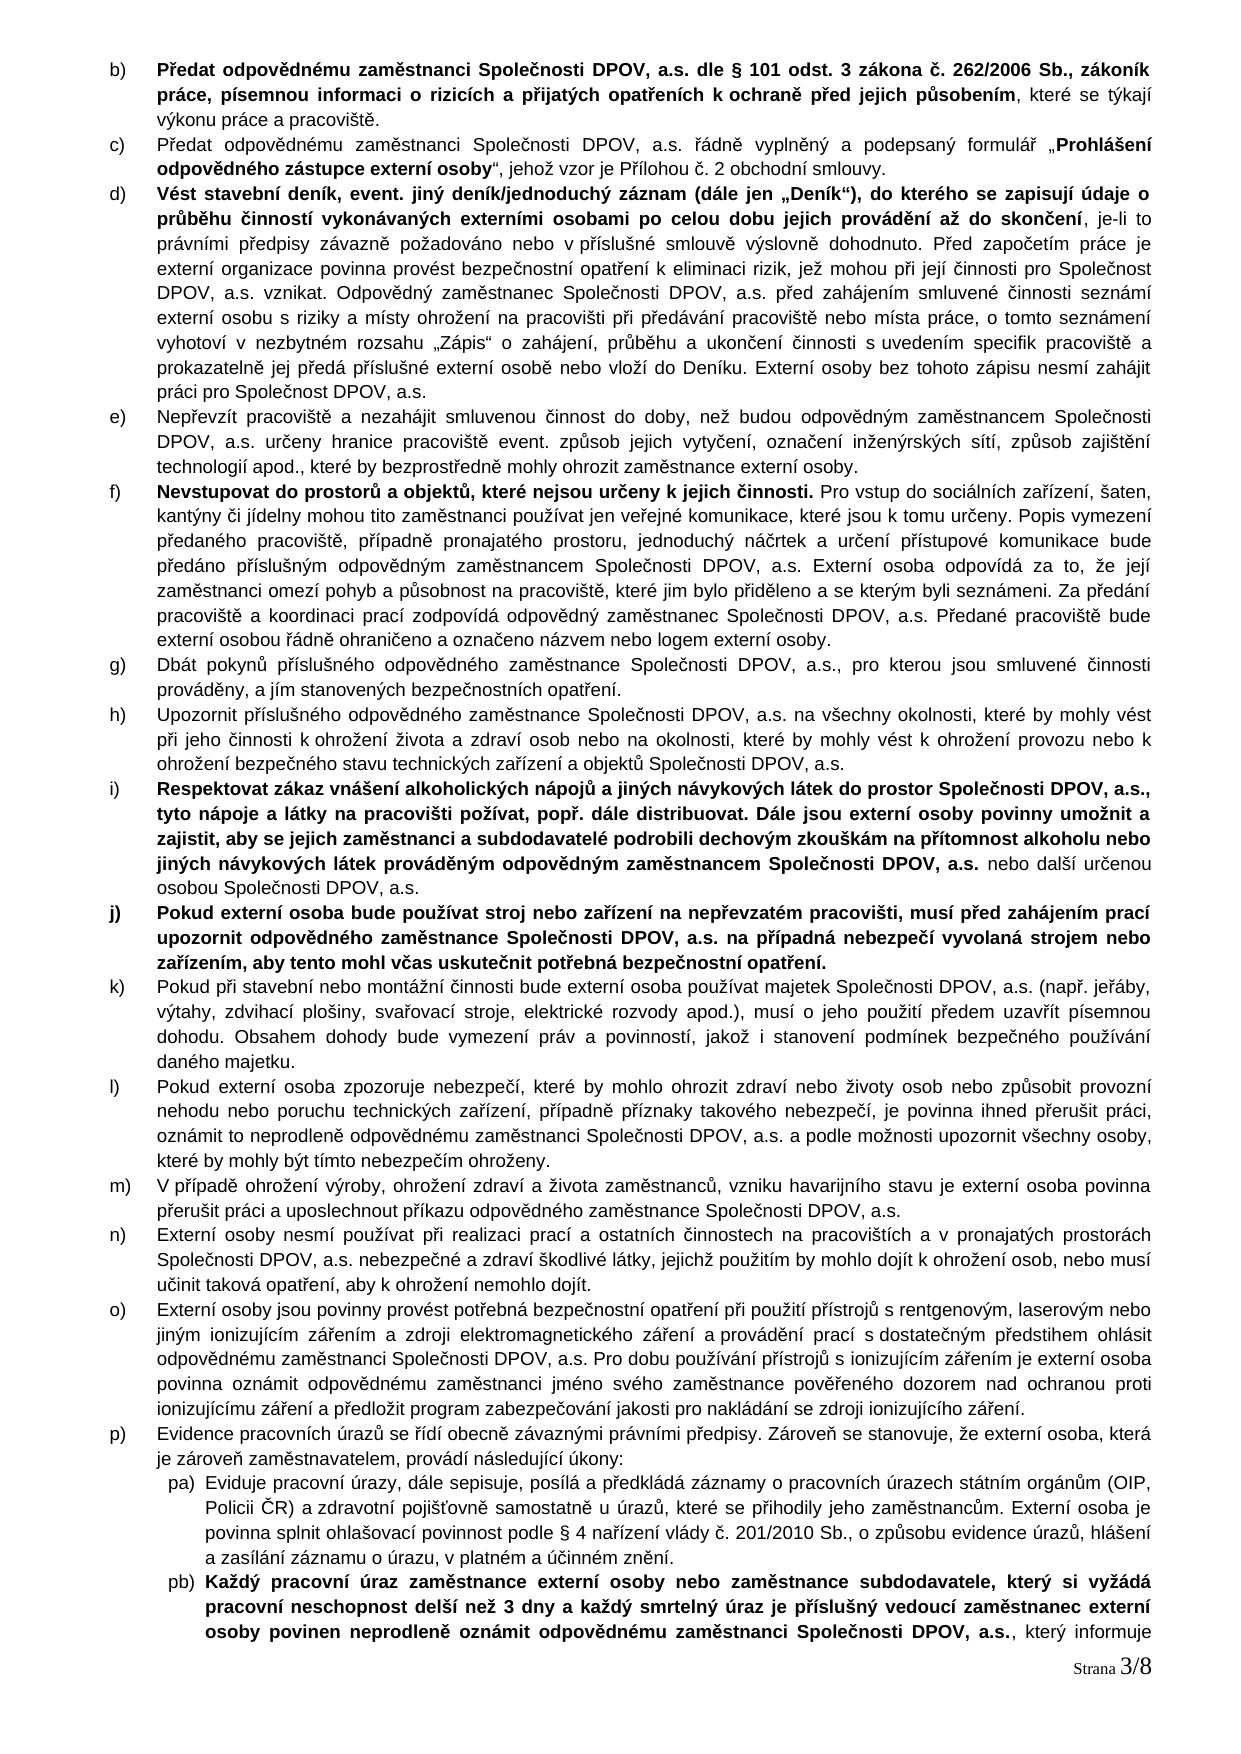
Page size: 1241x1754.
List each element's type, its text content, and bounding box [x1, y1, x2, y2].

list Externí osoby nesmí používat při realizaci prací a ostatních činnostech na pracovištích a v pronajatých prostorách Společnosti DPOV, a.s. nebezpečné a zdraví škodlivé látky, jejichž použitím by mohlo dojít k ohrožení osob, nebo musí učinit taková opatření, aby k ohrožení nemohlo dojít. [109, 1224, 1152, 1295]
list V případě ohrožení výroby, ohrožení zdraví a života zaměstnanců, vzniku havarijního stavu je externí osoba povinna přerušit práci a uposlechnout příkazu odpovědného zaměstnance Společnosti DPOV, a.s. [109, 1175, 1152, 1221]
list Dbát pokynů příslušného odpovědného zaměstnance Společnosti DPOV, a.s., pro kterou jsou smluvené činnosti prováděny, a jím stanovených bezpečnostních opatření. [109, 654, 1152, 700]
list Předat odpovědnému zaměstnanci Společnosti DPOV, a.s. řádně vyplněný a podepsaný formulář „Prohlášení odpovědného zástupce externí osoby“, jehož vzor je Přílohou č. 2 obchodní smlouvy. [109, 133, 1152, 180]
list Evidence pracovních úrazů se řídí obecně závaznými právními předpisy. Zároveň se stanovuje, že externí osoba, která je zároveň zaměstnavatelem, provádí následující úkony: [109, 1423, 1152, 1469]
list Vést stavební deník, event. jiný deník/jednoduchý záznam (dále jen „Deník“), do kterého se zapisují údaje o průběhu činností vykonávaných externími osobami po celou dobu jejich provádění až do skončení, je-li to právními předpisy závazně požadováno nebo v příslušné smlouvě výslovně dohodnuto. Před započetím práce je externí organizace povinna provést bezpečnostní opatření k eliminaci rizik, jež mohou při její činnosti pro Společnost DPOV, a.s. vznikat. Odpovědný zaměstnanec Společnosti DPOV, a.s. před zahájením smluvené činnosti seznámí externí osobu s riziky a místy ohrožení na pracovišti při předávání pracoviště nebo místa práce, o tomto seznámení vyhotoví v nezbytném rozsahu „Zápis“ o zahájení, průběhu a ukončení činnosti s uvedením specifik pracoviště a prokazatelně jej předá příslušné externí osobě nebo vloží do Deníku. Externí osoby bez tohoto zápisu nesmí zahájit práci pro Společnost DPOV, a.s. [109, 183, 1152, 403]
list Pokud při stavební nebo montážní činnosti bude externí osoba používat majetek Společnosti DPOV, a.s. (např. jeřáby, výtahy, zdvihací plošiny, svařovací stroje, elektrické rozvody apod.), musí o jeho použití předem uzavřít písemnou dohodu. Obsahem dohody bude vymezení práv a povinností, jakož i stanovení podmínek bezpečného používání daného majetku. [109, 976, 1152, 1072]
list Upozornit příslušného odpovědného zaměstnance Společnosti DPOV, a.s. na všechny okolnosti, které by mohly vést při jeho činnosti k ohrožení života a zdraví osob nebo na okolnosti, které by mohly vést k ohrožení provozu nebo k ohrožení bezpečného stavu technických zařízení a objektů Společnosti DPOV, a.s. [109, 704, 1152, 775]
list Respektovat zákaz vnášení alkoholických nápojů a jiných návykových látek do prostor Společnosti DPOV, a.s., tyto nápoje a látky na pracovišti požívat, popř. dále distribuovat. Dále jsou externí osoby povinny umožnit a zajistit, aby se jejich zaměstnanci a subdodavatelé podrobili dechovým zkouškám na přítomnost alkoholu nebo jiných návykových látek prováděným odpovědným zaměstnancem Společnosti DPOV, a.s. nebo další určenou osobou Společnosti DPOV, a.s. [109, 778, 1152, 899]
list Nepřevzít pracoviště a nezahájit smluvenou činnost do doby, než budou odpovědným zaměstnancem Společnosti DPOV, a.s. určeny hranice pracoviště event. způsob jejich vytyčení, označení inženýrských sítí, způsob zajištění technologií apod., které by bezprostředně mohly ohrozit zaměstnance externí osoby. [109, 406, 1152, 477]
text pa) Eviduje pracovní úrazy, dále sepisuje, posílá a předkládá záznamy o pracovních úrazech státním orgánům (OIP, Policii ČR) a zdravotní pojišťovně samostatně u úrazů, které se přihodily jeho zaměstnancům. Externí osoba je povinna splnit ohlašovací povinnost podle § 4 nařízení vlády č. 201/2010 Sb., o způsobu evidence úrazů, hlášení a zasílání záznamu o úrazu, v platném a účinném znění. [168, 1472, 1152, 1568]
list Externí osoby jsou povinny provést potřebná bezpečnostní opatření při použití přístrojů s rentgenovým, laserovým nebo jiným ionizujícím zářením a zdroji elektromagnetického záření a provádění prací s dostatečným předstihem ohlásit odpovědnému zaměstnanci Společnosti DPOV, a.s. Pro dobu používání přístrojů s ionizujícím zářením je externí osoba povinna oznámit odpovědnému zaměstnanci jméno svého zaměstnance pověřeného dozorem nad ochranou proti ionizujícímu záření a předložit program zabezpečování jakosti pro nakládání se zdroji ionizujícího záření. [109, 1299, 1152, 1419]
list Pokud externí osoba bude používat stroj nebo zařízení na nepřevzatém pracovišti, musí před zahájením prací upozornit odpovědného zaměstnance Společnosti DPOV, a.s. na případná nebezpečí vyvolaná strojem nebo zařízením, aby tento mohl včas uskutečnit potřebná bezpečnostní opatření. [109, 902, 1152, 973]
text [168, 1571, 1152, 1642]
list Předat odpovědnému zaměstnanci Společnosti DPOV, a.s. dle § 101 odst. 3 zákona č. 262/2006 Sb., zákoník práce, písemnou informaci o rizicích a přijatých opatřeních k ochraně před jejich působením, které se týkají výkonu práce a pracoviště. [109, 59, 1152, 130]
list Pokud externí osoba zpozoruje nebezpečí, které by mohlo ohrozit zdraví nebo životy osob nebo způsobit provozní nehodu nebo poruchu technických zařízení, případně příznaky takového nebezpečí, je povinna ihned přerušit práci, oznámit to neprodleně odpovědnému zaměstnanci Společnosti DPOV, a.s. a podle možnosti upozornit všechny osoby, které by mohly být tímto nebezpečím ohroženy. [109, 1076, 1152, 1171]
list Nevstupovat do prostorů a objektů, které nejsou určeny k jejich činnosti. Pro vstup do sociálních zařízení, šaten, kantýny či jídelny mohou tito zaměstnanci používat jen veřejné komunikace, které jsou k tomu určeny. Popis vymezení předaného pracoviště, případně pronajatého prostoru, jednoduchý náčrtek a určení přístupové komunikace bude předáno příslušným odpovědným zaměstnancem Společnosti DPOV, a.s. Externí osoba odpovídá za to, že její zaměstnanci omezí pohyb a působnost na pracoviště, které jim bylo přiděleno a se kterým byli seznámeni. Za předání pracoviště a koordinaci prací zodpovídá odpovědný zaměstnanec Společnosti DPOV, a.s. Předané pracoviště bude externí osobou řádně ohraničeno a označeno názvem nebo logem externí osoby. [109, 481, 1152, 651]
